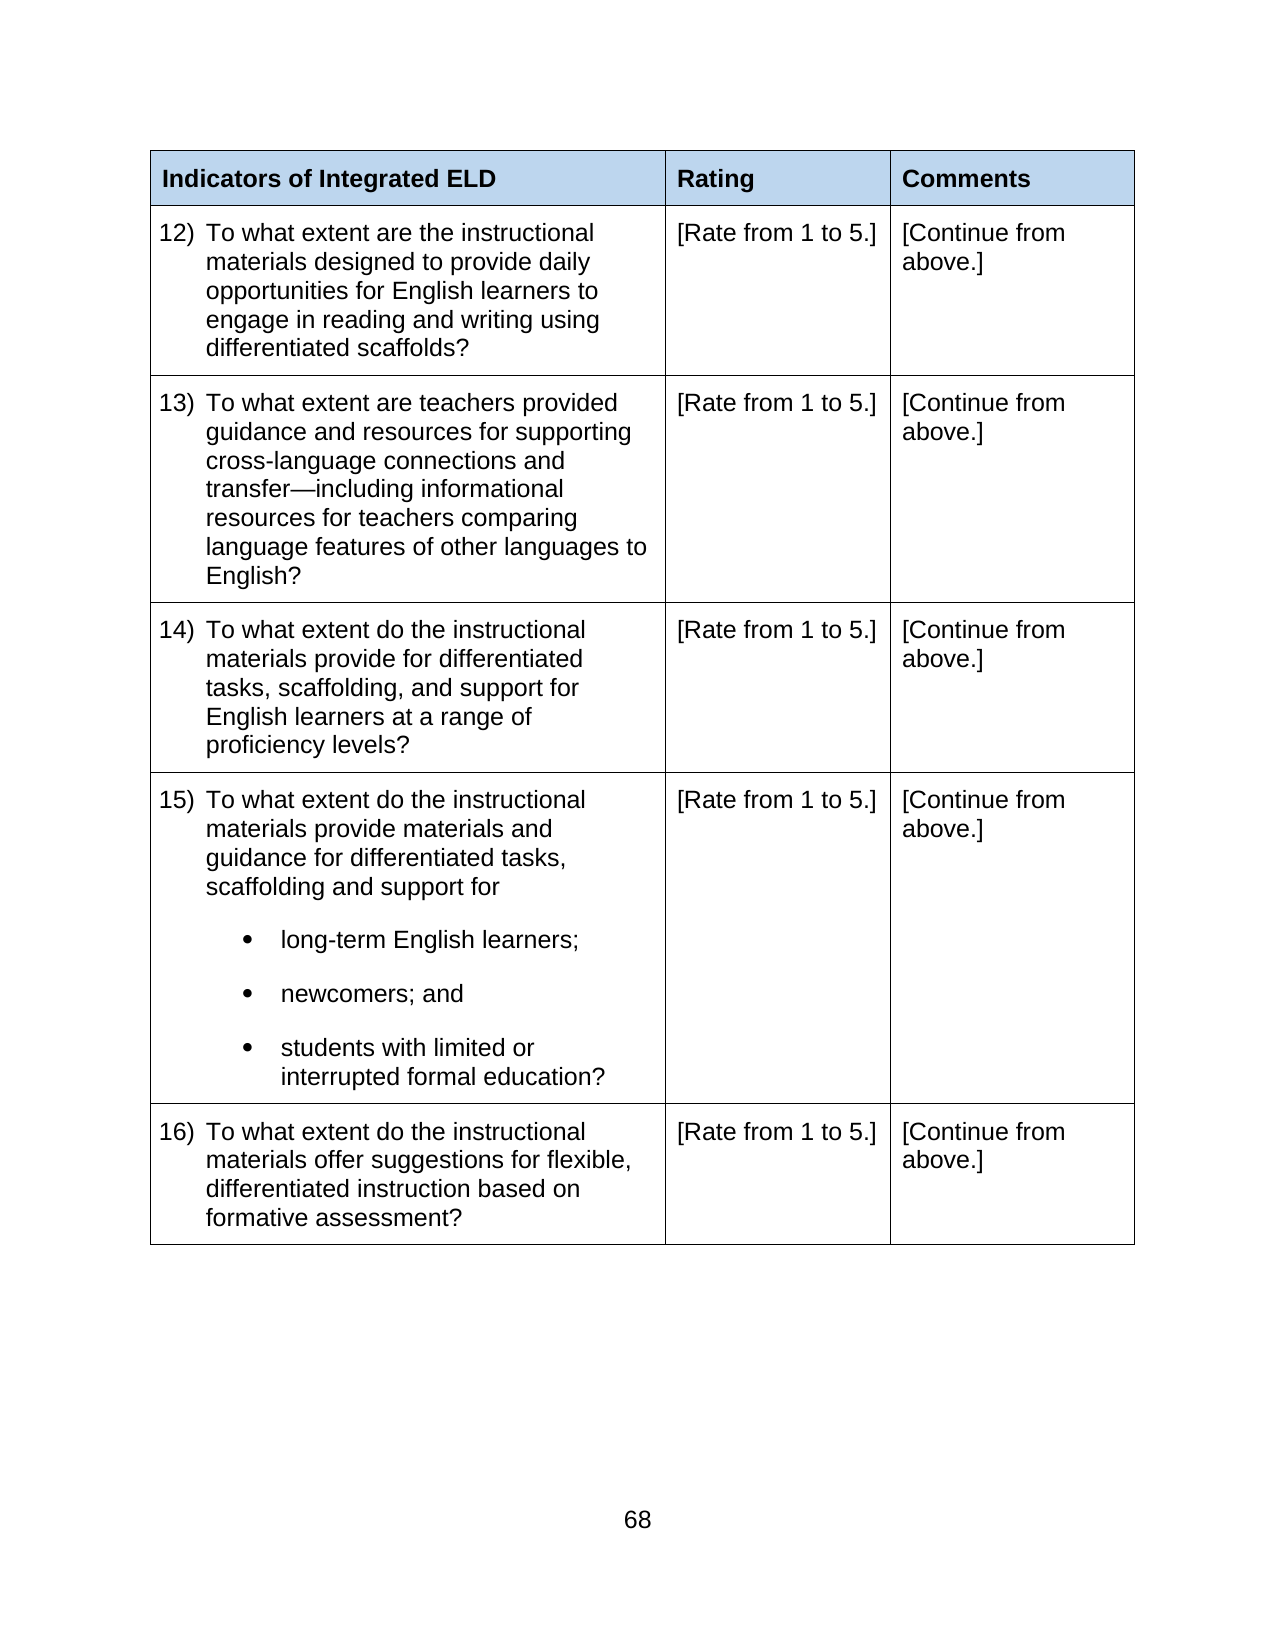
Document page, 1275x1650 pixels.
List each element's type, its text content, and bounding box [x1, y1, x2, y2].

table_cell To what extent do the instructional materials offer suggestions for flexible, differentiated instruction based on formative assessment? [151, 1104, 665, 1244]
table_header Indicators of Integrated ELD [151, 151, 665, 205]
table_cell [Rate from 1 to 5.] [666, 603, 890, 772]
table_cell [Continue from above.] [891, 376, 1134, 602]
table_cell [Continue from above.] [891, 773, 1134, 1103]
table_cell To what extent are teachers provided guidance and resources for supporting cross-language connections and transfer—including informational resources for teachers comparing language features of other languages to English? [151, 376, 665, 602]
table_cell To what extent are the instructional materials designed to provide daily opportunities for English learners to engage in reading and writing using differentiated scaffolds? [151, 206, 665, 374]
table_cell [Continue from above.] [891, 1104, 1134, 1244]
table_cell [Rate from 1 to 5.] [666, 773, 890, 1103]
table_cell [Continue from above.] [891, 603, 1134, 772]
table_cell [Continue from above.] [891, 206, 1134, 374]
table_header Comments [891, 151, 1134, 205]
table_cell To what extent do the instructional materials provide materials and guidance for differentiated tasks, scaffolding and support for long-term English learners; newcomers; and students with limited or interrupted formal education? [151, 773, 665, 1103]
table_cell [Rate from 1 to 5.] [666, 376, 890, 602]
table_header Rating [666, 151, 890, 205]
table_cell To what extent do the instructional materials provide for differentiated tasks, scaffolding, and support for English learners at a range of proficiency levels? [151, 603, 665, 772]
table_cell [Rate from 1 to 5.] [666, 1104, 890, 1244]
table_cell [Rate from 1 to 5.] [666, 206, 890, 374]
